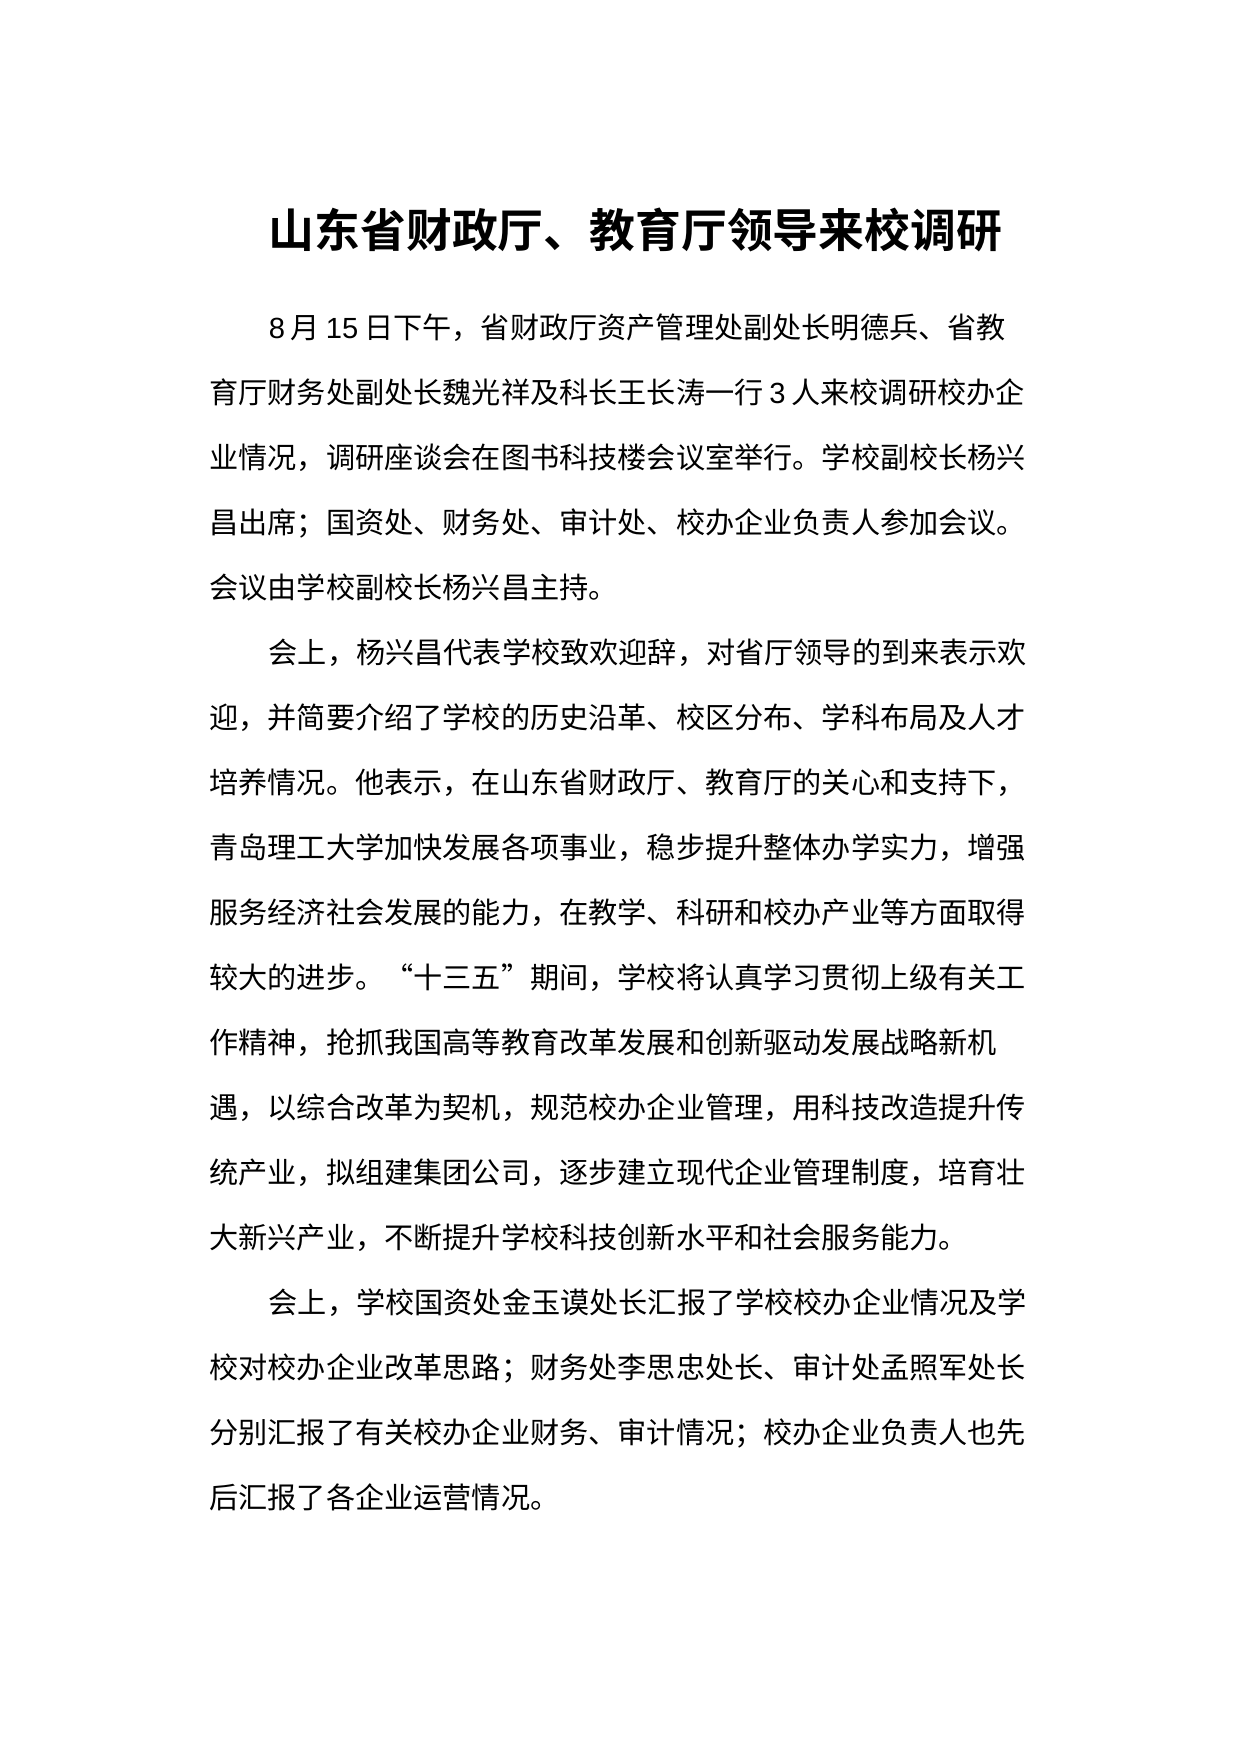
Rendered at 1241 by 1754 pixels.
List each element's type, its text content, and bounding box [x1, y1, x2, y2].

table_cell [209, 293, 1031, 1528]
table_header 山东省财政厅、教育厅领导来校调研 [209, 162, 1031, 293]
